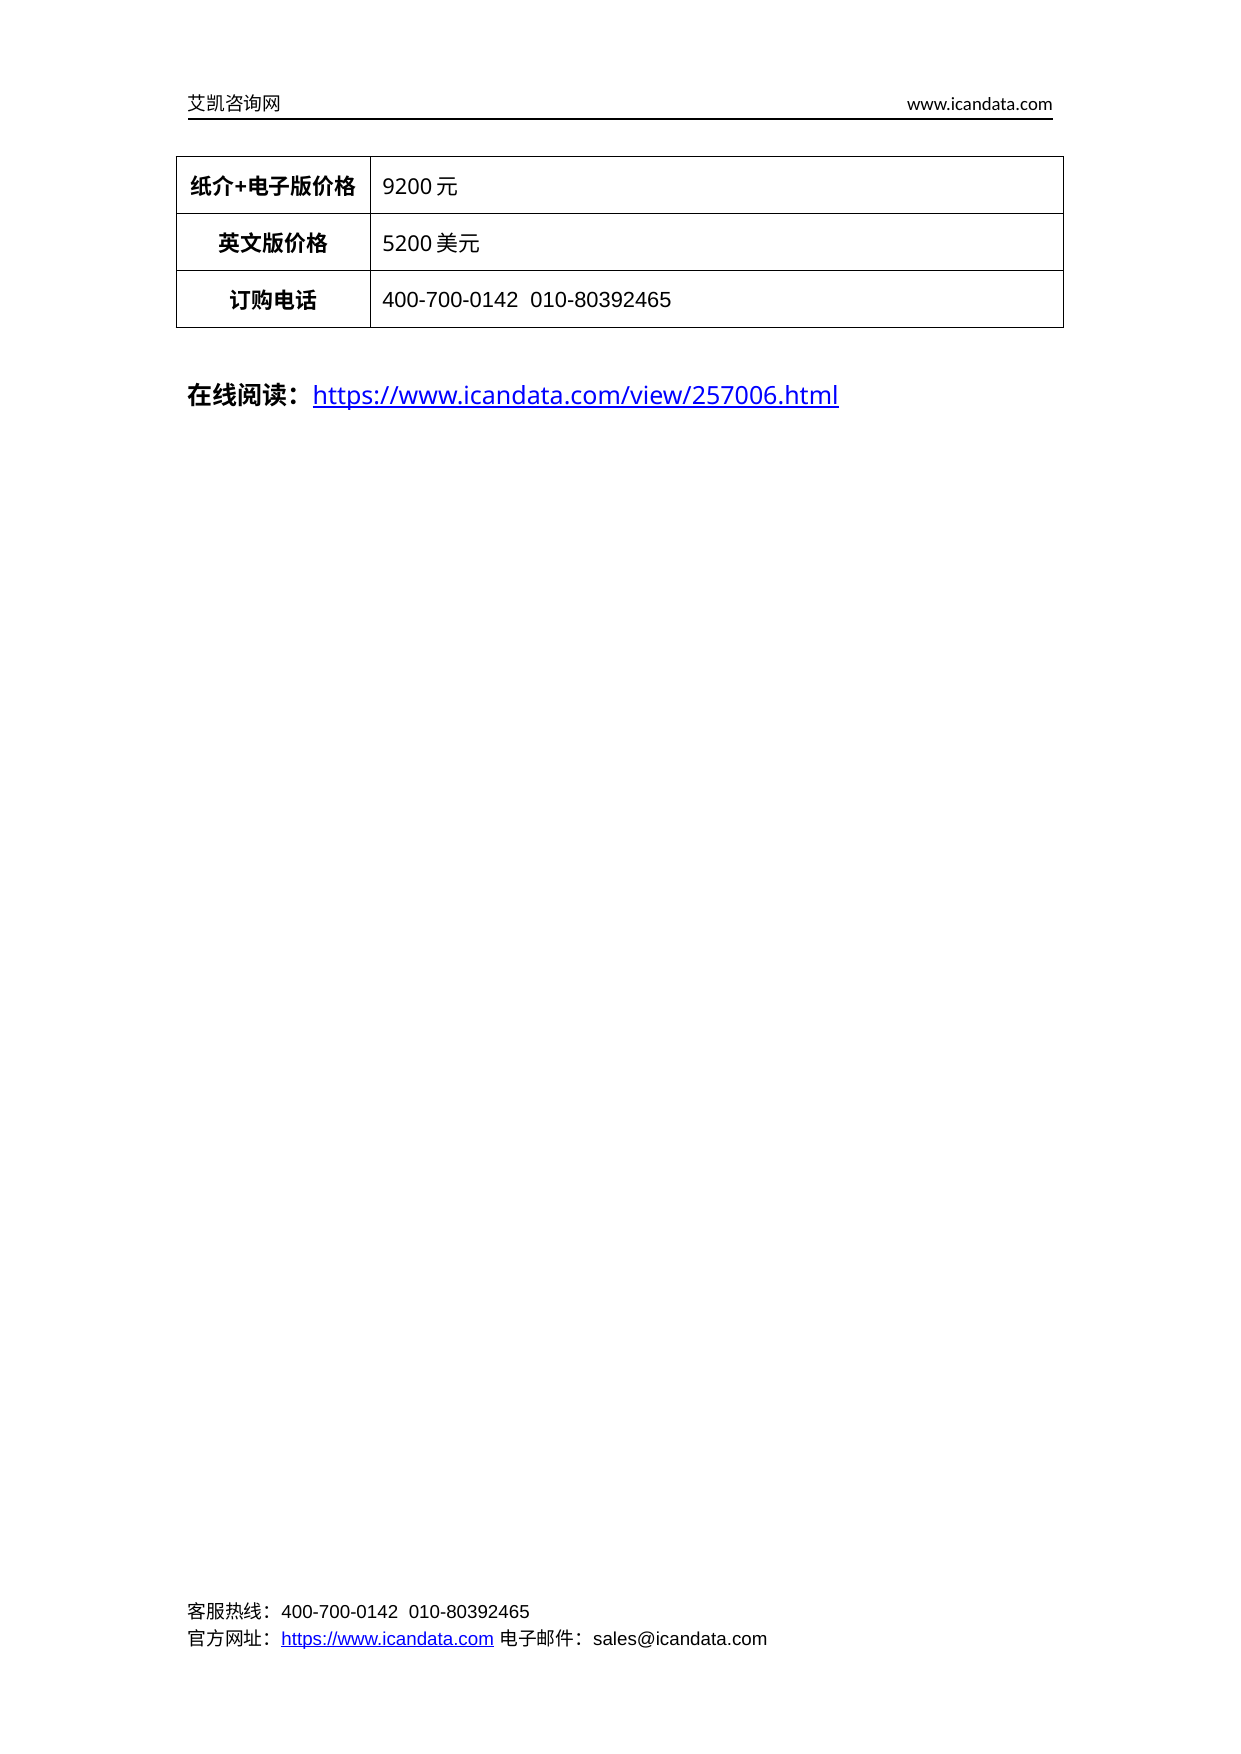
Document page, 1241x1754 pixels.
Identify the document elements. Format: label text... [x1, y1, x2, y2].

table_cell 纸介+电子版价格 [177, 157, 370, 213]
table_cell 英文版价格 [177, 214, 370, 270]
table_cell 9200元 [371, 157, 1063, 213]
table_cell 5200美元 [371, 214, 1063, 270]
text 在线阅读：https://www.icandata.com/view/257006.html [187, 361, 1053, 426]
table_cell 订购电话 [177, 271, 370, 327]
table_cell 400-700-0142 010-80392465 [371, 271, 1063, 327]
